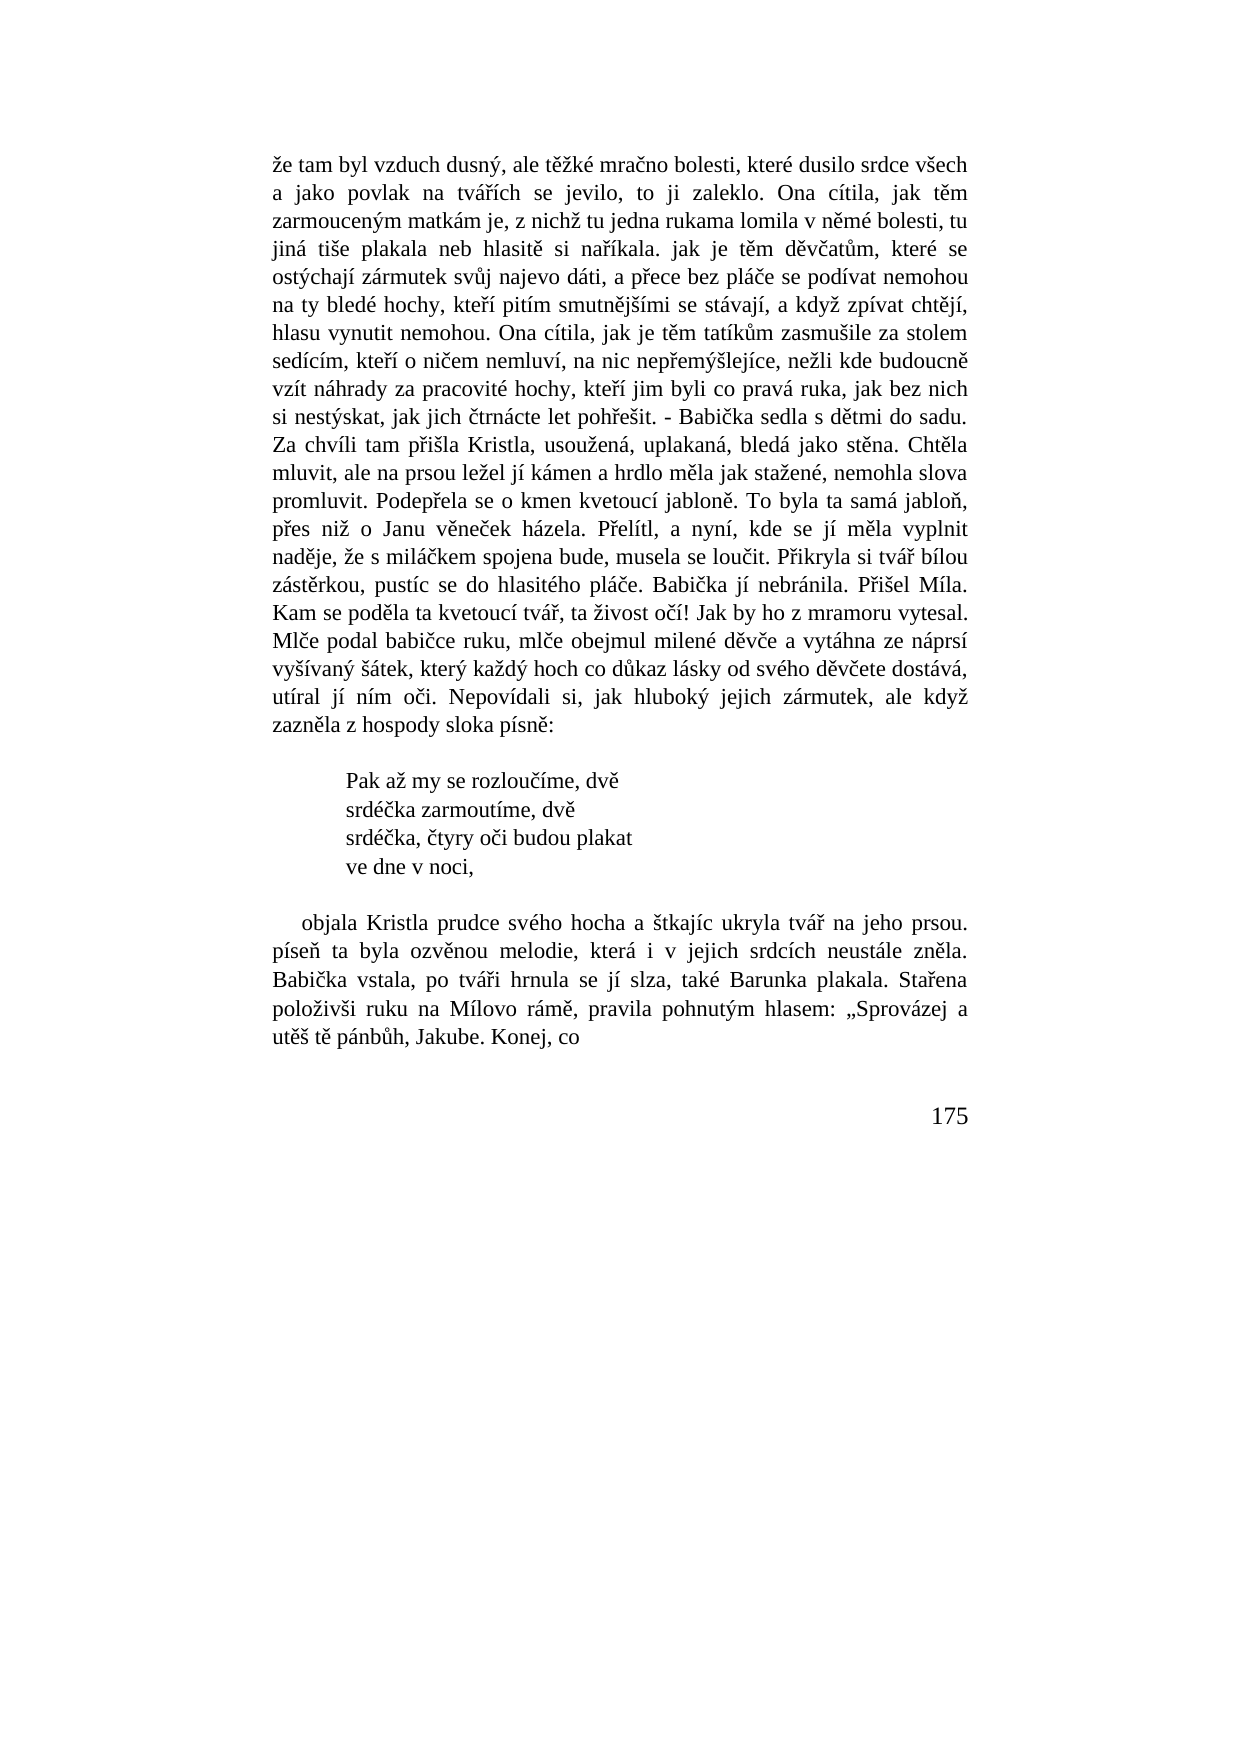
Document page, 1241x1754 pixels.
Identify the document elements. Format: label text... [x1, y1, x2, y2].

text Pak až my se rozloučíme, dvě srdéčka zarmoutíme, dvě srdéčka, čtyry oči budou plakat ve dne v noci, [346, 766, 633, 880]
text že tam byl vzduch dusný, ale těžké mračno bolesti, které dusilo srdce všech a jako povlak na tvářích se jevilo, to ji zaleklo. Ona cítila, jak těm zarmouceným matkám je, z nichž tu jedna rukama lomila v němé bolesti, tu jiná tiše plakala neb hlasitě si naříkala. jak je těm děvčatům, které se ostýchají zármutek svůj najevo dáti, a přece bez pláče se podívat nemohou na ty bledé hochy, kteří pitím smutnějšími se stávají, a když zpívat chtějí, hlasu vynutit nemohou. Ona cítila, jak je těm tatíkům zasmušile za stolem sedícím, kteří o ničem nemluví, na nic nepřemýšlejíce, nežli kde budoucně vzít náhrady za pracovité hochy, kteří jim byli co pravá ruka, jak bez nich si nestýskat, jak jich čtrnácte let pohřešit. - Babička sedla s dětmi do sadu. Za chvíli tam přišla Kristla, usoužená, uplakaná, bledá jako stěna. Chtěla mluvit, ale na prsou ležel jí kámen a hrdlo měla jak stažené, nemohla slova promluvit. Podepřela se o kmen kvetoucí jabloně. To byla ta samá jabloň, přes niž o Janu věneček házela. Přelítl, a nyní, kde se jí měla vyplnit naděje, že s miláčkem spojena bude, musela se loučit. Přikryla si tvář bílou zástěrkou, pustíc se do hlasitého pláče. Babička jí nebránila. Přišel Míla. Kam se poděla ta kvetoucí tvář, ta živost očí! Jak by ho z mramoru vytesal. Mlče podal babičce ruku, mlče obejmul milené děvče a vytáhna ze náprsí vyšívaný šátek, který každý hoch co důkaz lásky od svého děvčete dostává, utíral jí ním oči. Nepovídali si, jak hluboký jejich zármutek, ale když zazněla z hospody sloka písně: [272, 150, 969, 738]
text 175 [272, 1101, 968, 1130]
text objala Kristla prudce svého hocha a štkajíc ukryla tvář na jeho prsou. píseň ta byla ozvěnou melodie, která i v jejich srdcích neustále zněla. Babička vstala, po tváři hrnula se jí slza, také Barunka plakala. Stařena položivši ruku na Mílovo rámě, pravila pohnutým hlasem: „Sprovázej a utěš tě pánbůh, Jakube. Konej, co [272, 908, 969, 1050]
